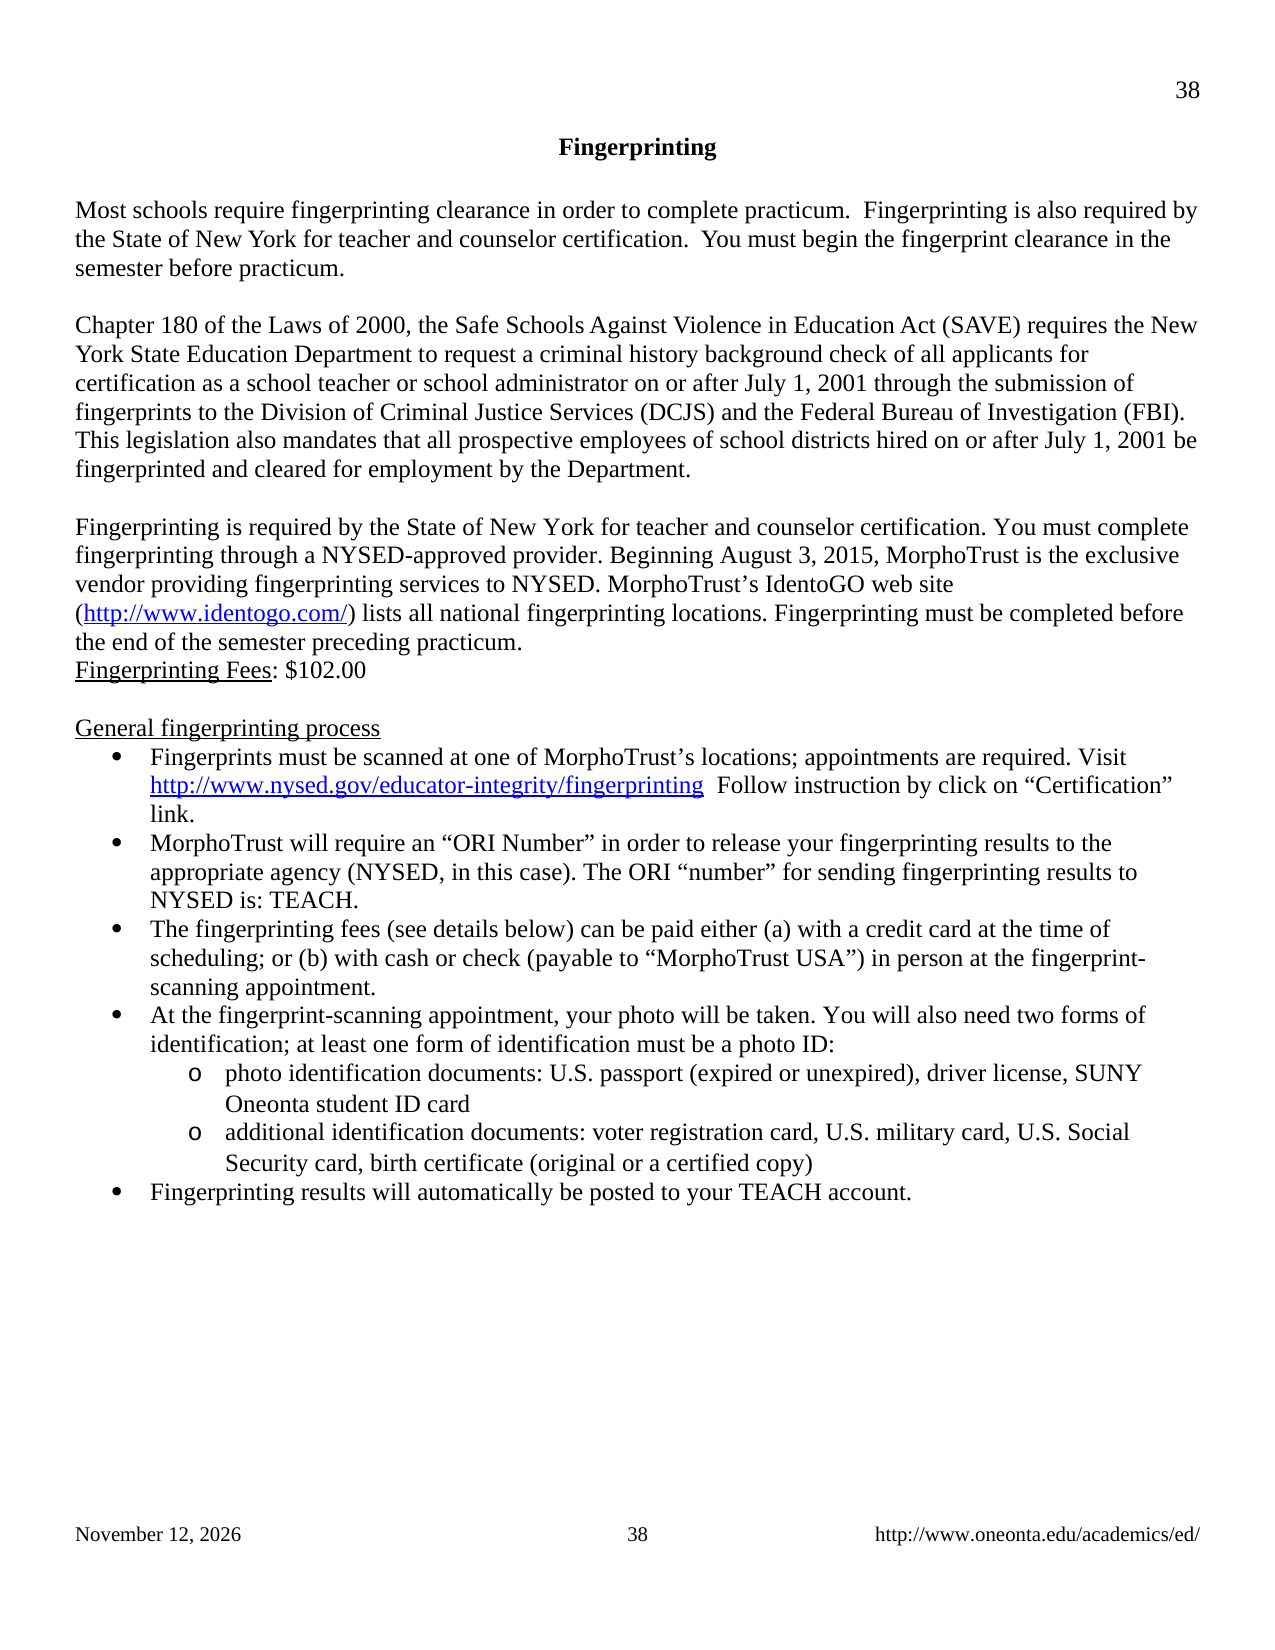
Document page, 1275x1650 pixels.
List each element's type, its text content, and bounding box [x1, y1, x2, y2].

text Fingerprinting Fees: $102.00 [75, 655, 1200, 684]
list Fingerprints must be scanned at one of MorphoTrust’s locations; appointments are required. Visit http://www.nysed.gov/educator-integrity/fingerprinting Follow instruction by click on “Certification” link. [112, 742, 1200, 828]
list Fingerprinting results will automatically be posted to your TEACH account. [112, 1177, 1200, 1206]
text Most schools require fingerprinting clearance in order to complete practicum. Fingerprinting is also required by the State of New York for teacher and counselor certification. You must begin the fingerprint clearance in the semester before practicum. [75, 195, 1200, 282]
list The fingerprinting fees (see details below) can be paid either (a) with a credit card at the time of scheduling; or (b) with cash or check (payable to “MorphoTrust USA”) in person at the fingerprint-scanning appointment. [112, 914, 1200, 1000]
text Fingerprinting [75, 132, 1200, 161]
text General fingerprinting process [75, 713, 1200, 742]
text Fingerprinting is required by the State of New York for teacher and counselor certification. You must complete fingerprinting through a NYSED-approved provider. Beginning August 3, 2015, MorphoTrust is the exclusive vendor providing fingerprinting services to NYSED. MorphoTrust’s IdentoGO web site (http://www.identogo.com/) lists all national fingerprinting locations. Fingerprinting must be completed before the end of the semester preceding practicum. [75, 512, 1200, 655]
list MorphoTrust will require an “ORI Number” in order to release your fingerprinting results to the appropriate agency (NYSED, in this case). The ORI “number” for sending fingerprinting results to NYSED is: TEACH. [112, 828, 1200, 914]
list At the fingerprint-scanning appointment, your photo will be taken. You will also need two forms of identification; at least one form of identification must be a photo ID: [112, 1000, 1200, 1058]
list additional identification documents: voter registration card, U.S. military card, U.S. Social Security card, birth certificate (original or a certified copy) [187, 1117, 1200, 1177]
list photo identification documents: U.S. passport (expired or unexpired), driver license, SUNY Oneonta student ID card [187, 1058, 1200, 1117]
text Chapter 180 of the Laws of 2000, the Safe Schools Against Violence in Education Act (SAVE) requires the New York State Education Department to request a criminal history background check of all applicants for certification as a school teacher or school administrator on or after July 1, 2001 through the submission of fingerprints to the Division of Criminal Justice Services (DCJS) and the Federal Bureau of Investigation (FBI). This legislation also mandates that all prospective employees of school districts hired on or after July 1, 2001 be fingerprinted and cleared for employment by the Department. [75, 310, 1200, 483]
